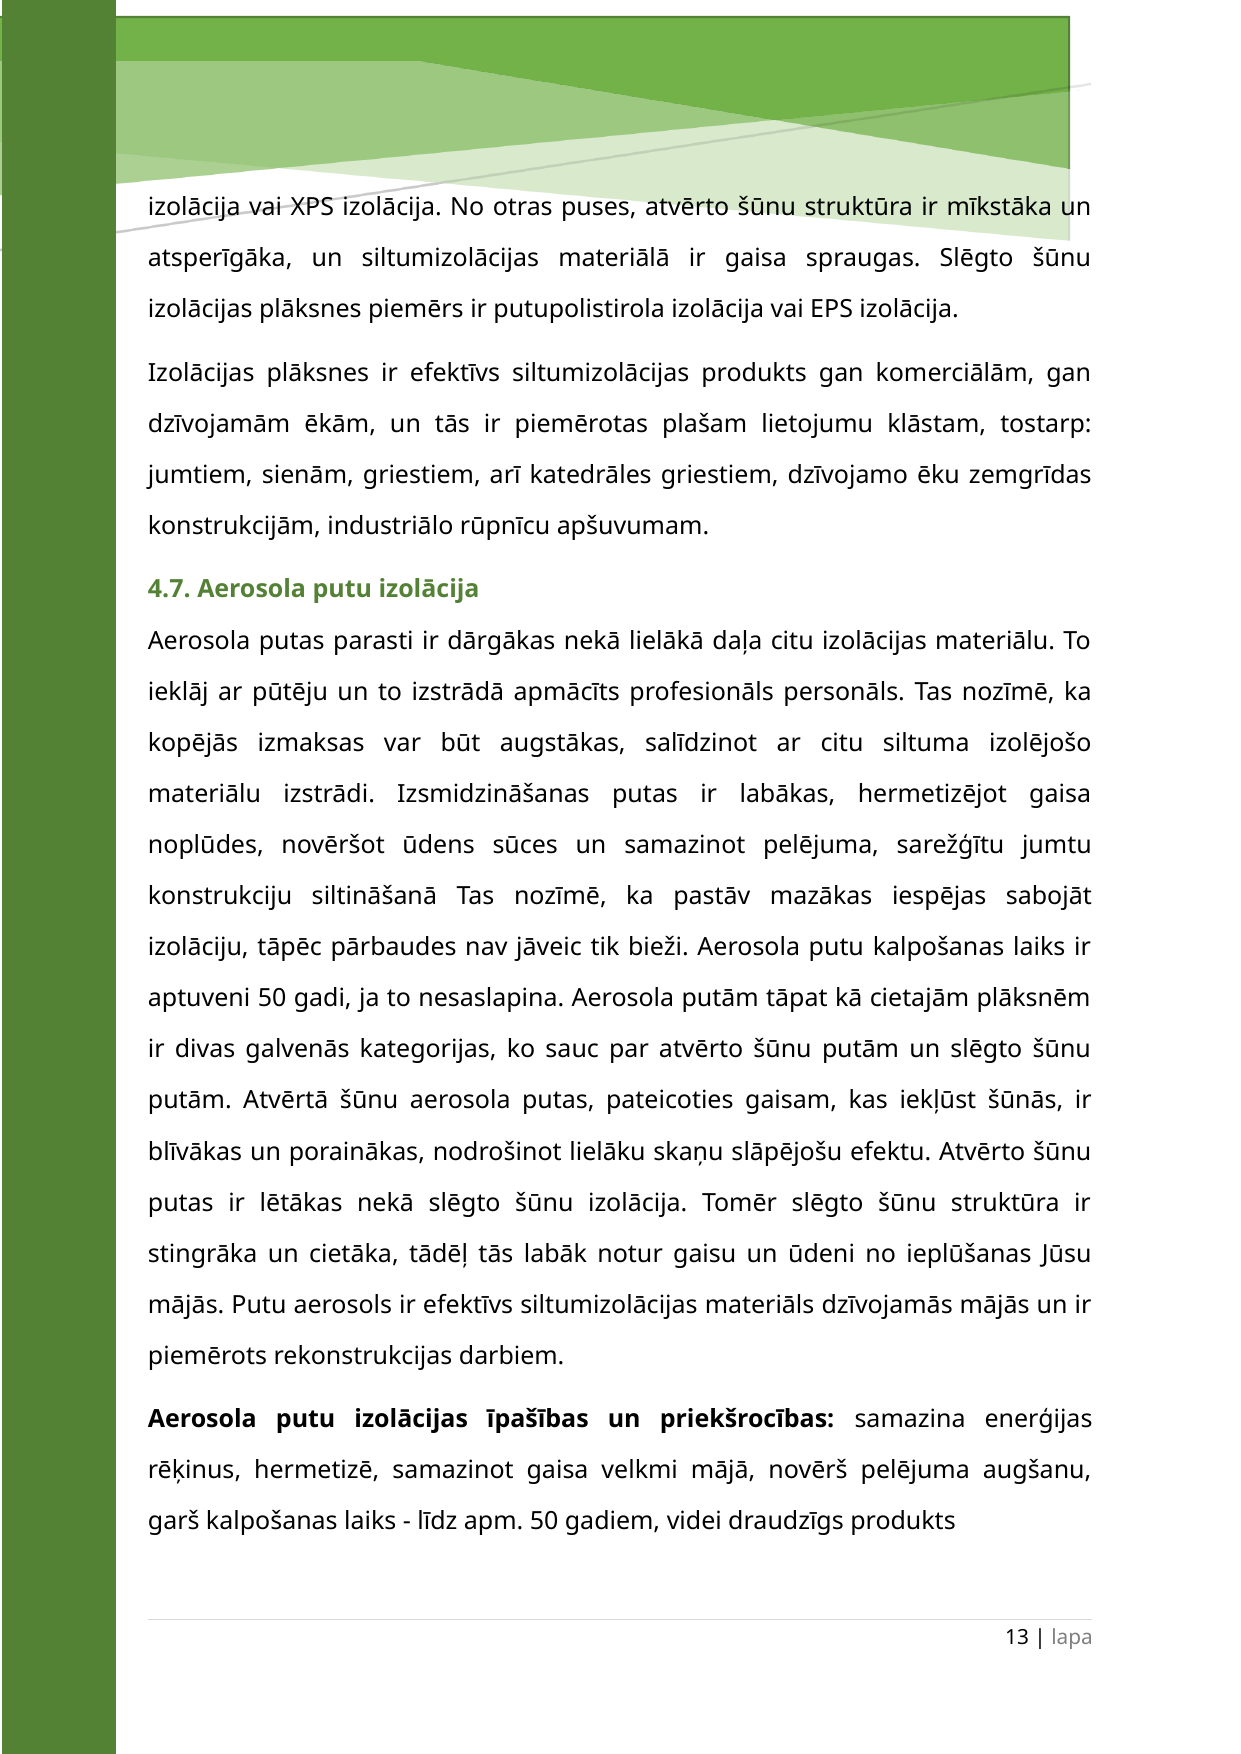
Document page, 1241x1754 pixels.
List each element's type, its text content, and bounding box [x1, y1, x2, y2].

text Izolācijas plāksnes ir efektīvs siltumizolācijas produkts gan komerciālām, gan dzīvojamām ēkām, un tās ir piemērotas plašam lietojumu klāstam, tostarp: jumtiem, sienām, griestiem, arī katedrāles griestiem, dzīvojamo ēku zemgrīdas konstrukcijām, industriālo rūpnīcu apšuvumam. [148, 354, 1092, 542]
text Aerosola putu izolācijas īpašības un priekšrocības: samazina enerģijas rēķinus, hermetizē, samazinot gaisa velkmi mājā, novērš pelējuma augšanu, garš kalpošanas laiks - līdz apm. 50 gadiem, videi draudzīgs produkts [148, 1401, 1092, 1537]
picture [116, 61, 1091, 298]
text Aerosola putas parasti ir dārgākas nekā lielākā daļa citu izolācijas materiālu. To ieklāj ar pūtēju un to izstrādā apmācīts profesionāls personāls. Tas nozīmē, ka kopējās izmaksas var būt augstākas, salīdzinot ar citu siltuma izolējošo materiālu izstrādi. Izsmidzināšanas putas ir labākas, hermetizējot gaisa noplūdes, novēršot ūdens sūces un samazinot pelējuma, sarežģītu jumtu konstrukciju siltināšanā Tas nozīmē, ka pastāv mazākas iespējas sabojāt izolāciju, tāpēc pārbaudes nav jāveic tik bieži. Aerosola putu kalpošanas laiks ir aptuveni 50 gadi, ja to nesaslapina. Aerosola putām tāpat kā cietajām plāksnēm ir divas galvenās kategorijas, ko sauc par atvērto šūnu putām un slēgto šūnu putām. Atvērtā šūnu aerosola putas, pateicoties gaisam, kas iekļūst šūnās, ir blīvākas un porainākas, nodrošinot lielāku skaņu slāpējošu efektu. Atvērto šūnu putas ir lētākas nekā slēgto šūnu izolācija. Tomēr slēgto šūnu struktūra ir stingrāka un cietāka, tādēļ tās labāk notur gaisu un ūdeni no ieplūšanas Jūsu mājās. Putu aerosols ir efektīvs siltumizolācijas materiāls dzīvojamās mājās un ir piemērots rekonstrukcijas darbiem. [148, 623, 1092, 1371]
text 4.7. Aerosola putu izolācija [148, 571, 1092, 605]
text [148, 189, 1092, 325]
